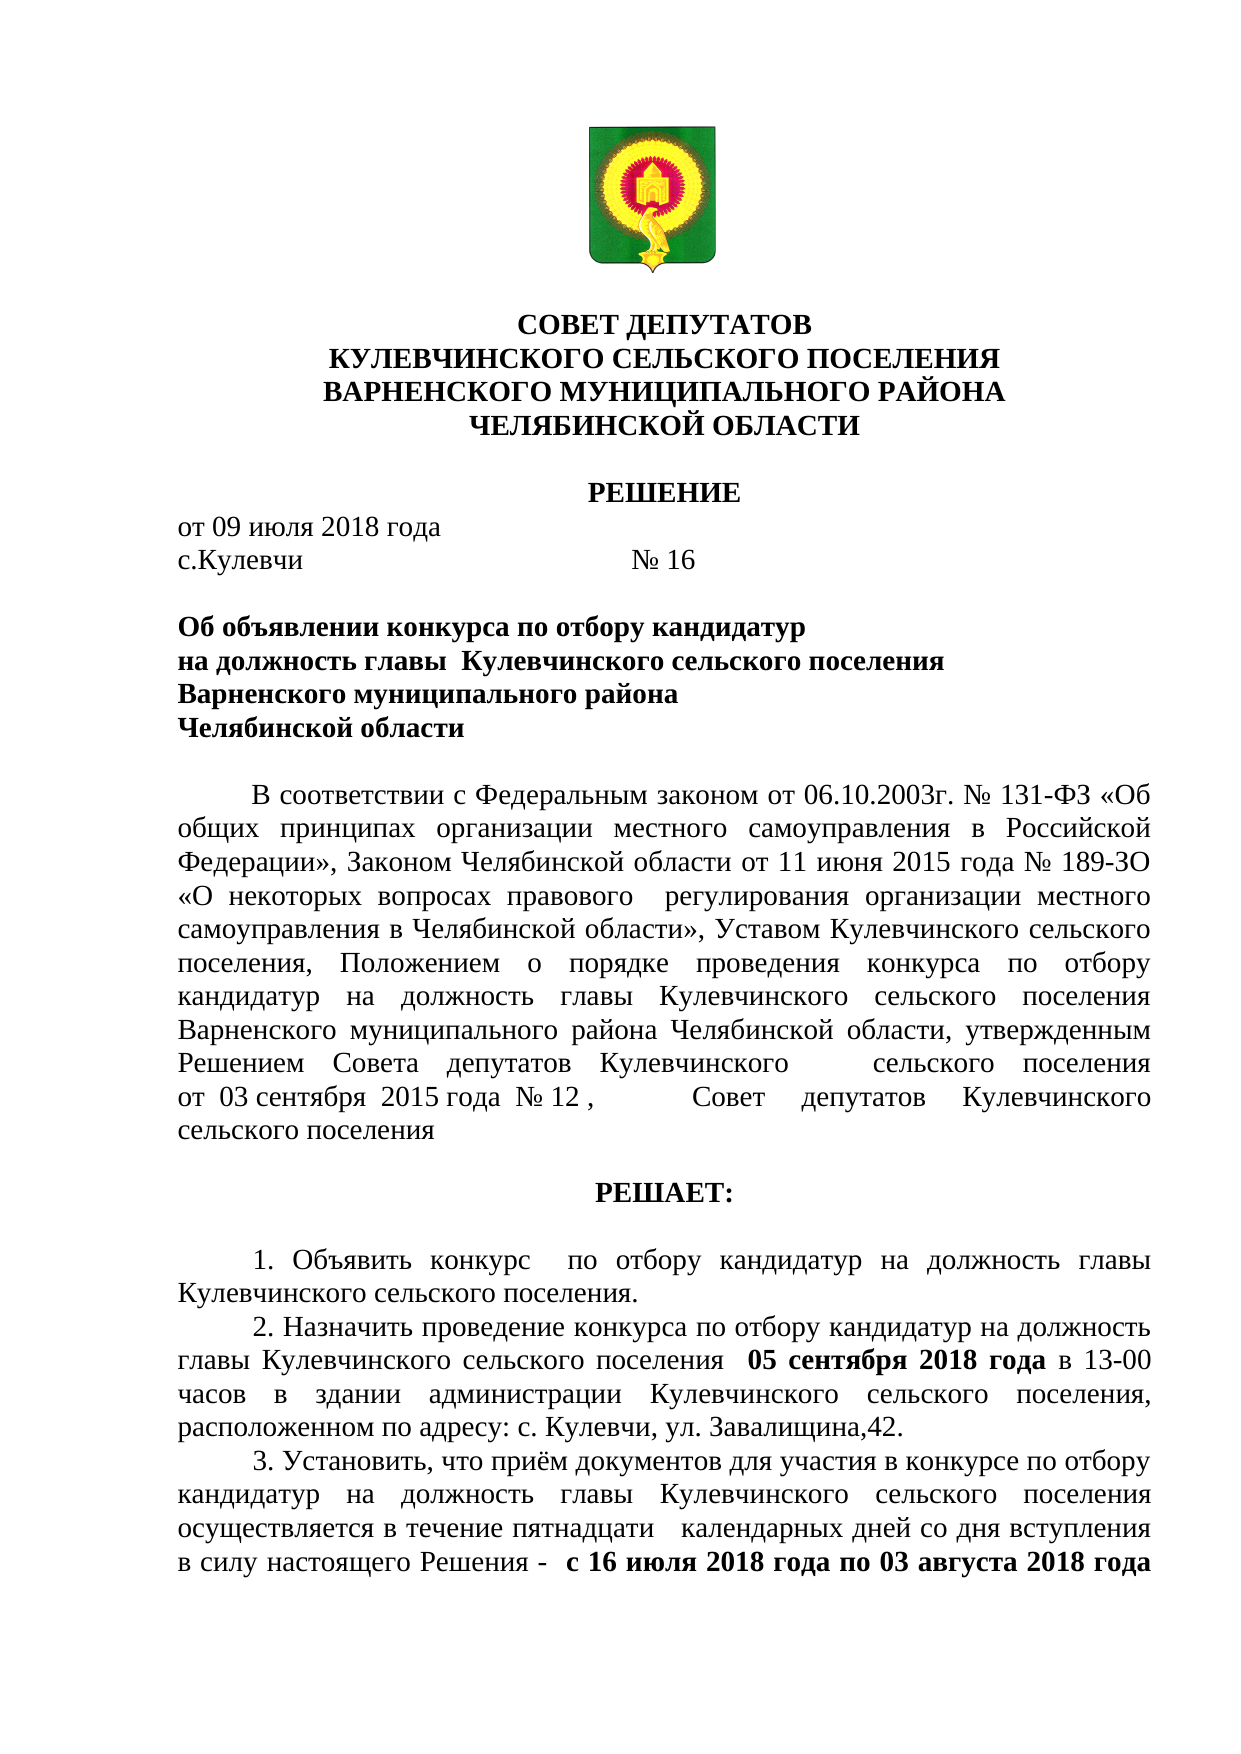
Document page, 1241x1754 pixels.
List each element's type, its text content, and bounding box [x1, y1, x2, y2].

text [177, 1443, 1152, 1577]
text В соответствии с Федеральным законом от 06.10.2003г. № 131-ФЗ «Об общих принципах организации местного самоуправления в Российской Федерации», Законом Челябинской области от 11 июня 2015 года № 189-ЗО «О некоторых вопросах правового регулирования организации местного самоуправления в Челябинской области», Уставом Кулевчинского сельского поселения, Положением о порядке проведения конкурса по отбору кандидатур на должность главы Кулевчинского сельского поселения Варненского муниципального района Челябинской области, утвержденным Решением Совета депутатов Кулевчинского сельского поселения от 03 сентября 2015 года № 12 , Совет депутатов Кулевчинского сельского поселения [177, 777, 1152, 1146]
subtitle РЕШЕНИЕ [177, 475, 1152, 509]
picture [589, 125, 716, 273]
text на должность главы Кулевчинского сельского поселения [177, 643, 1152, 676]
text РЕШАЕТ: [177, 1175, 1152, 1208]
subtitle СОВЕТ ДЕПУТАТОВ [177, 307, 1152, 341]
text Варненского муниципального района [177, 676, 1152, 710]
text Об объявлении конкурса по отбору кандидатур [177, 609, 1152, 643]
text Челябинской области [177, 710, 1152, 743]
text от 09 июля 2018 года [177, 509, 1152, 542]
text 2. Назначить проведение конкурса по отбору кандидатур на должность главы Кулевчинского сельского поселения 05 сентября 2018 года в 13-00 часов в здании администрации Кулевчинского сельского поселения, расположенном по адресу: с. Кулевчи, ул. Завалищина,42. [177, 1309, 1152, 1443]
text с.Кулевчи № 16 [177, 542, 1152, 576]
text 1. Объявить конкурс по отбору кандидатур на должность главы Кулевчинского сельского поселения. [177, 1242, 1152, 1309]
text ВАРНЕНСКОГО МУНИЦИПАЛЬНОГО РАЙОНА [177, 374, 1152, 408]
text КУЛЕВЧИНСКОГО СЕЛЬСКОГО ПОСЕЛЕНИЯ [177, 341, 1152, 374]
text ЧЕЛЯБИНСКОЙ ОБЛАСТИ [177, 408, 1152, 442]
